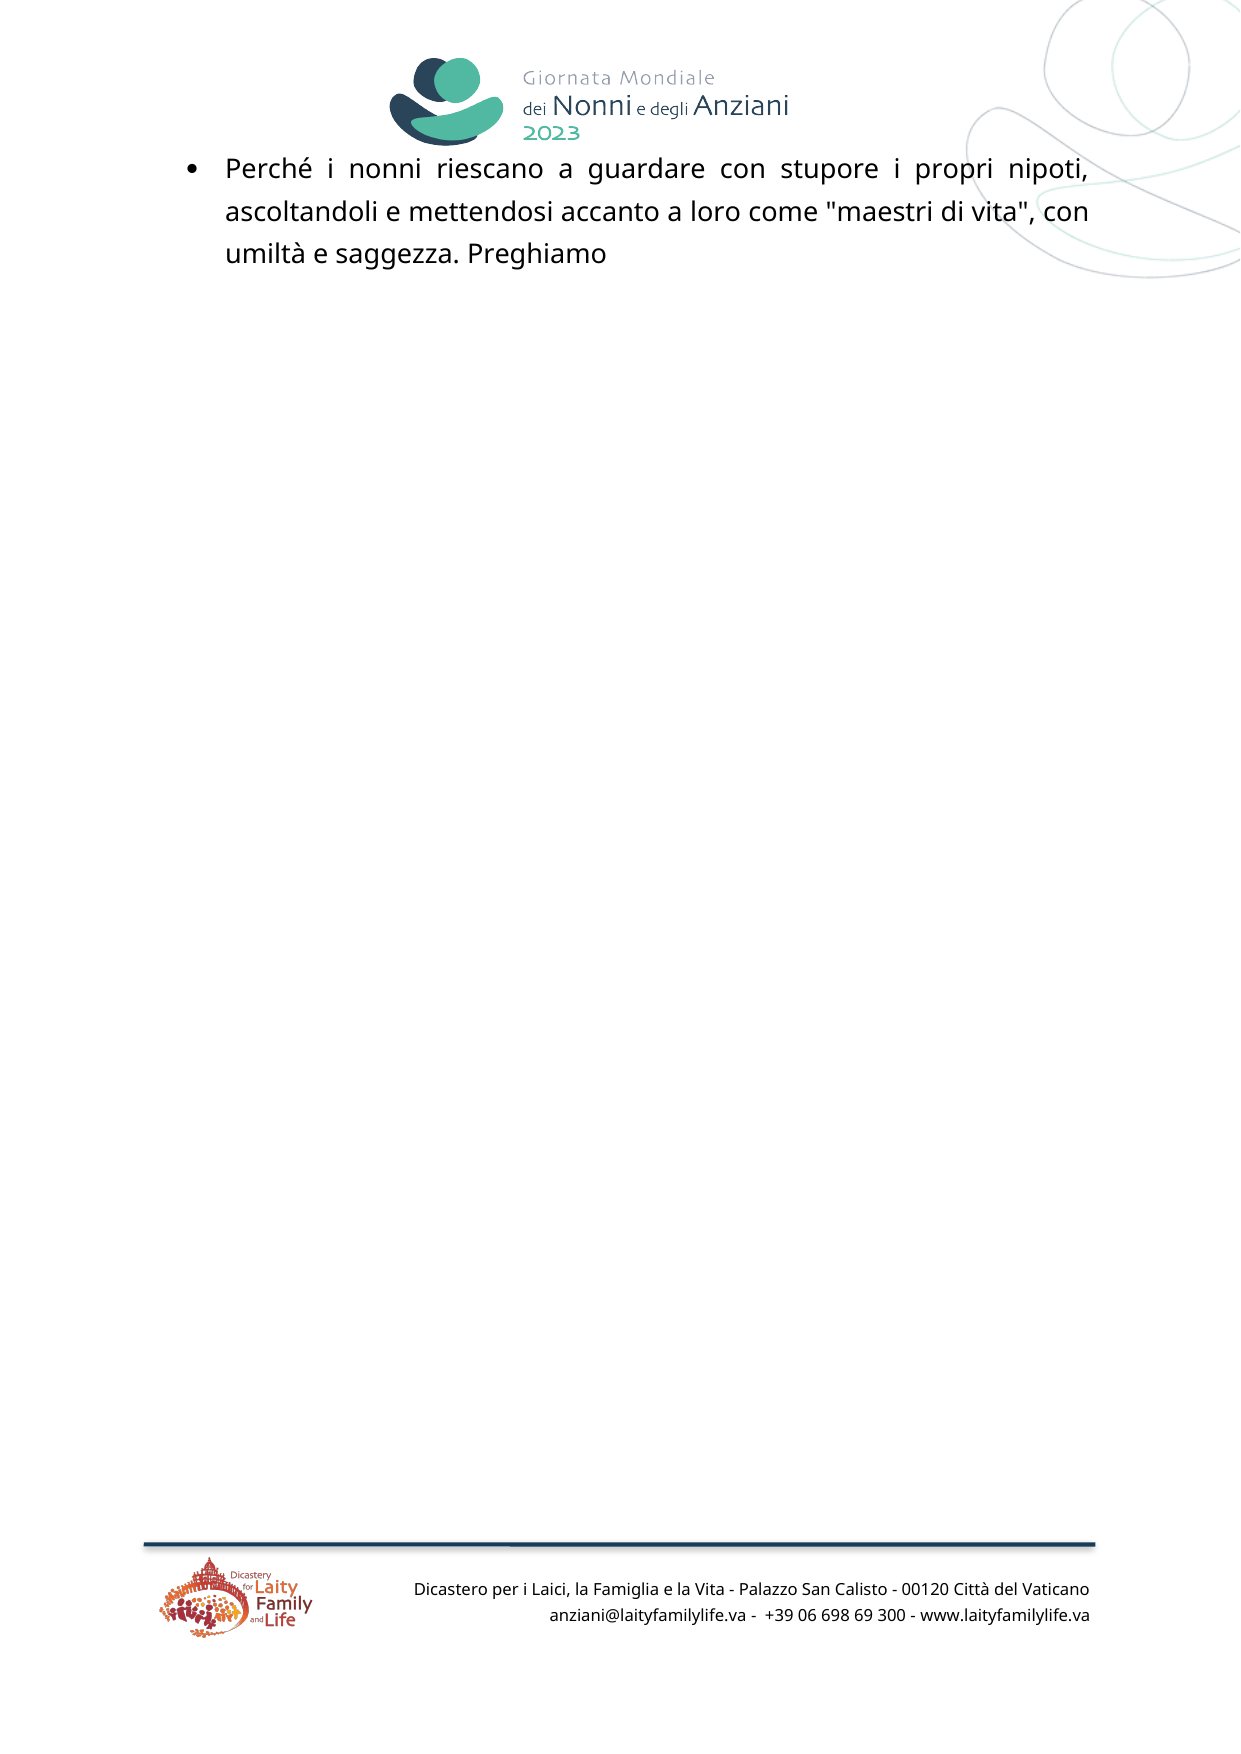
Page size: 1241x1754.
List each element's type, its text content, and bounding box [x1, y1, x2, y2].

picture [150, 1550, 329, 1647]
picture [304, 0, 872, 150]
picture [954, 0, 1241, 333]
list Perché i nonni riescano a guardare con stupore i propri nipoti, ascoltandoli e mettendosi accanto a loro come "maestri di vita", con umiltà e saggezza. Preghiamo [187, 150, 1090, 272]
